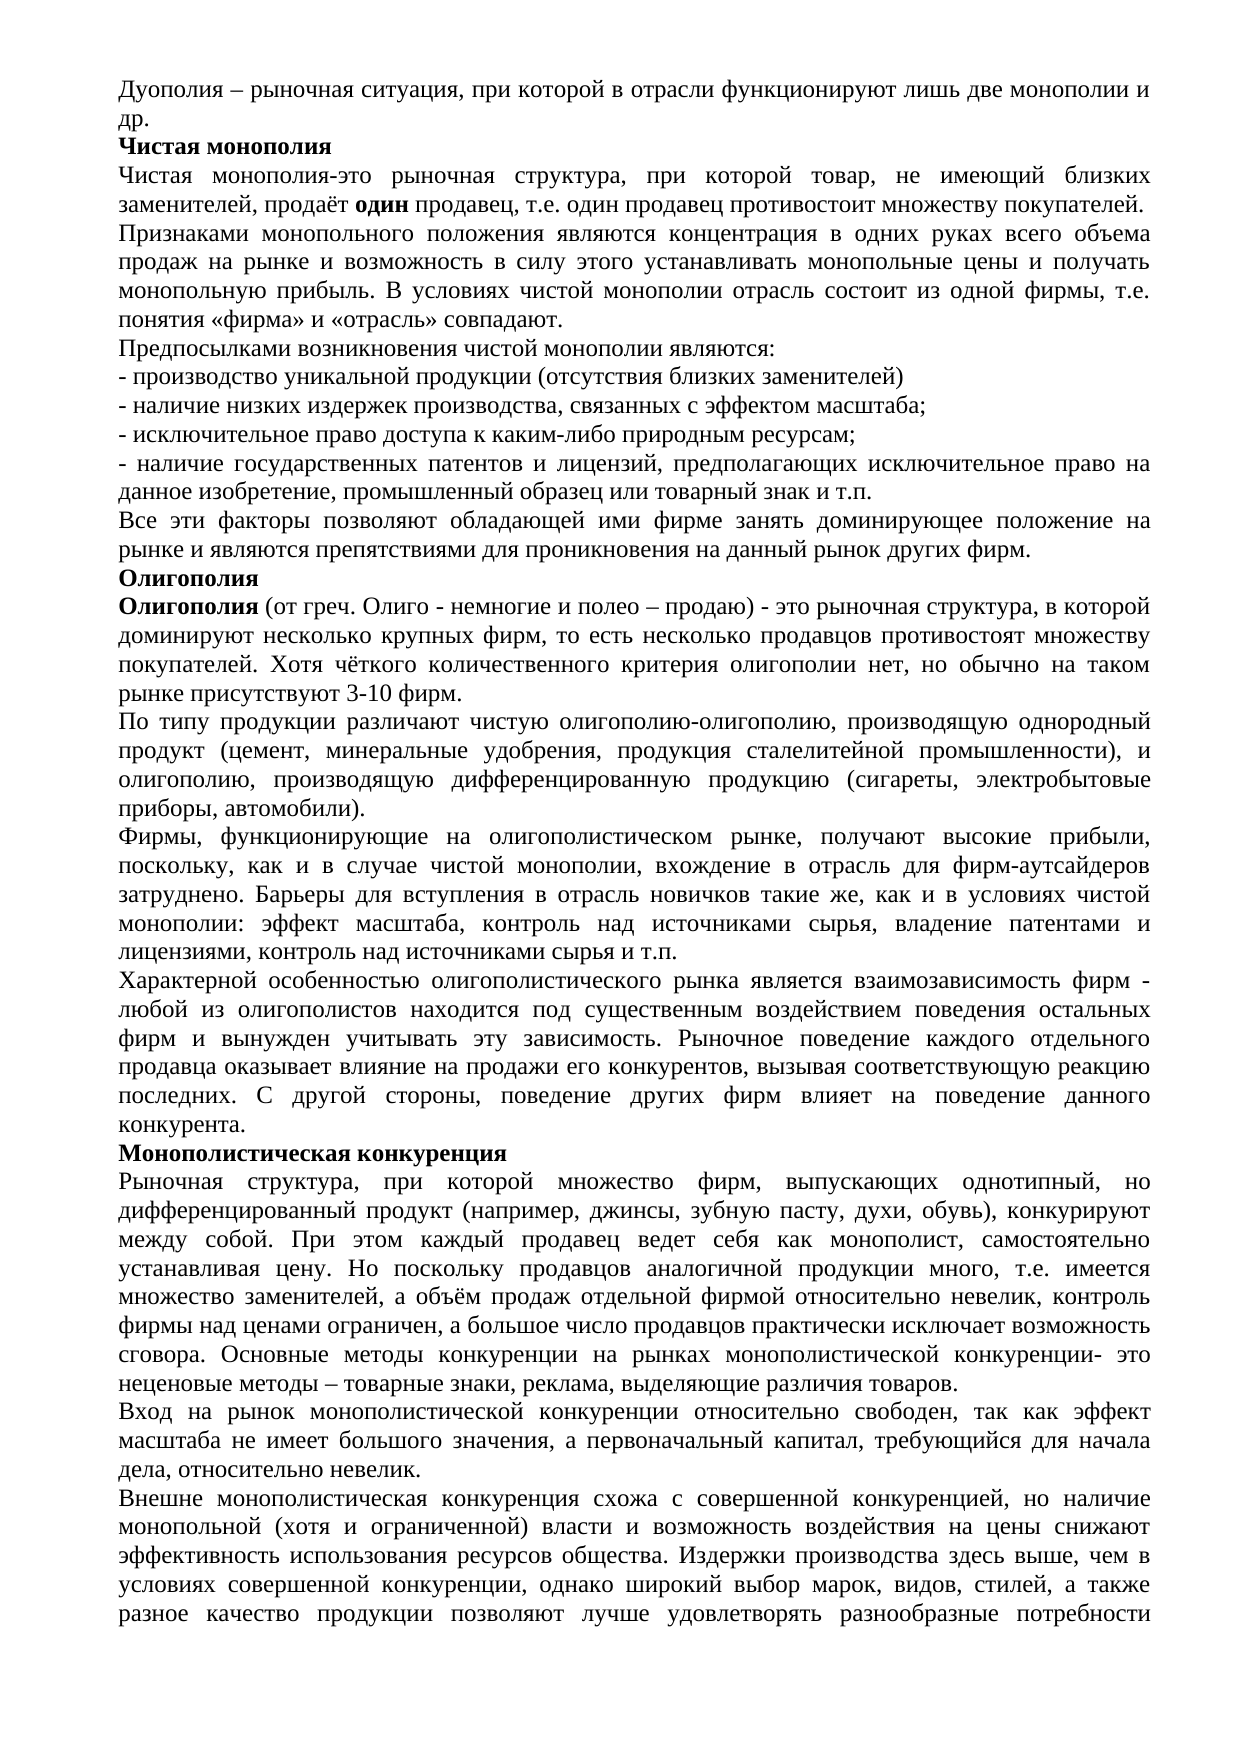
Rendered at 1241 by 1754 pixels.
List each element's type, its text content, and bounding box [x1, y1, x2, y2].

text Вход на рынок монополистической конкуренции относительно свободен, так как эффект масштаба не имеет большого значения, а первоначальный капитал, требующийся для начала дела, относительно невелик. [118, 1396, 1152, 1483]
text - наличие государственных патентов и лицензий, предполагающих исключительное право на данное изобретение, промышленный образец или товарный знак и т.п. [118, 448, 1152, 505]
text Признаками монопольного положения являются концентрация в одних руках всего объема продаж на рынке и возможность в силу этого устанавливать монопольные цены и получать монопольную прибыль. В условиях чистой монополии отрасль состоит из одной фирмы, т.е. понятия «фирма» и «отрасль» совпадают. [118, 218, 1152, 333]
text Монополистическая конкуренция [118, 1138, 1152, 1166]
text Предпосылками возникновения чистой монополии являются: [118, 333, 1152, 361]
text По типу продукции различают чистую олигополию-олигополию, производящую однородный продукт (цемент, минеральные удобрения, продукция сталелитейной промышленности), и олигополию, производящую дифференцированную продукцию (сигареты, электробытовые приборы, автомобили). [118, 706, 1152, 821]
text Все эти факторы позволяют обладающей ими фирме занять доминирующее положение на рынке и являются препятствиями для проникновения на данный рынок других фирм. [118, 505, 1152, 563]
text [118, 1483, 1152, 1626]
text - исключительное право доступа к каким-либо природным ресурсам; [118, 419, 1152, 448]
text Олигополия (от греч. Олиго - немногие и полео – продаю) - это рыночная структура, в которой доминируют несколько крупных фирм, то есть несколько продавцов противостоят множеству покупателей. Хотя чёткого количественного критерия олигополии нет, но обычно на таком рынке присутствуют 3-10 фирм. [118, 591, 1152, 706]
text Чистая монополия-это рыночная структура, при которой товар, не имеющий близких заменителей, продаёт один продавец, т.е. один продавец противостоит множеству покупателей. [118, 160, 1152, 218]
text Рыночная структура, при которой множество фирм, выпускающих однотипный, но дифференцированный продукт (например, джинсы, зубную пасту, духи, обувь), конкурируют между собой. При этом каждый продавец ведет себя как монополист, самостоятельно устанавливая цену. Но поскольку продавцов аналогичной продукции много, т.е. имеется множество заменителей, а объём продаж отдельной фирмой относительно невелик, контроль фирмы над ценами ограничен, а большое число продавцов практически исключает возможность сговора. Основные методы конкуренции на рынках монополистической конкуренции- это неценовые методы – товарные знаки, реклама, выделяющие различия товаров. [118, 1166, 1152, 1396]
text Дуополия – рыночная ситуация, при которой в отрасли функционируют лишь две монополии и др. [118, 74, 1152, 131]
text - наличие низких издержек производства, связанных с эффектом масштаба; [118, 390, 1152, 419]
text Олигополия [118, 563, 1152, 591]
text Чистая монополия [118, 131, 1152, 160]
text Фирмы, функционирующие на олигополистическом рынке, получают высокие прибыли, поскольку, как и в случае чистой монополии, вхождение в отрасль для фирм-аутсайдеров затруднено. Барьеры для вступления в отрасль новичков такие же, как и в условиях чистой монополии: эффект масштаба, контроль над источниками сырья, владение патентами и лицензиями, контроль над источниками сырья и т.п. [118, 821, 1152, 965]
text Характерной особенностью олигополистического рынка является взаимозависимость фирм - любой из олигополистов находится под существенным воздействием поведения остальных фирм и вынужден учитывать эту зависимость. Рыночное поведение каждого отдельного продавца оказывает влияние на продажи его конкурентов, вызывая соответствующую реакцию последних. С другой стороны, поведение других фирм влияет на поведение данного конкурента. [118, 965, 1152, 1138]
text - производство уникальной продукции (отсутствия близких заменителей) [118, 361, 1152, 390]
